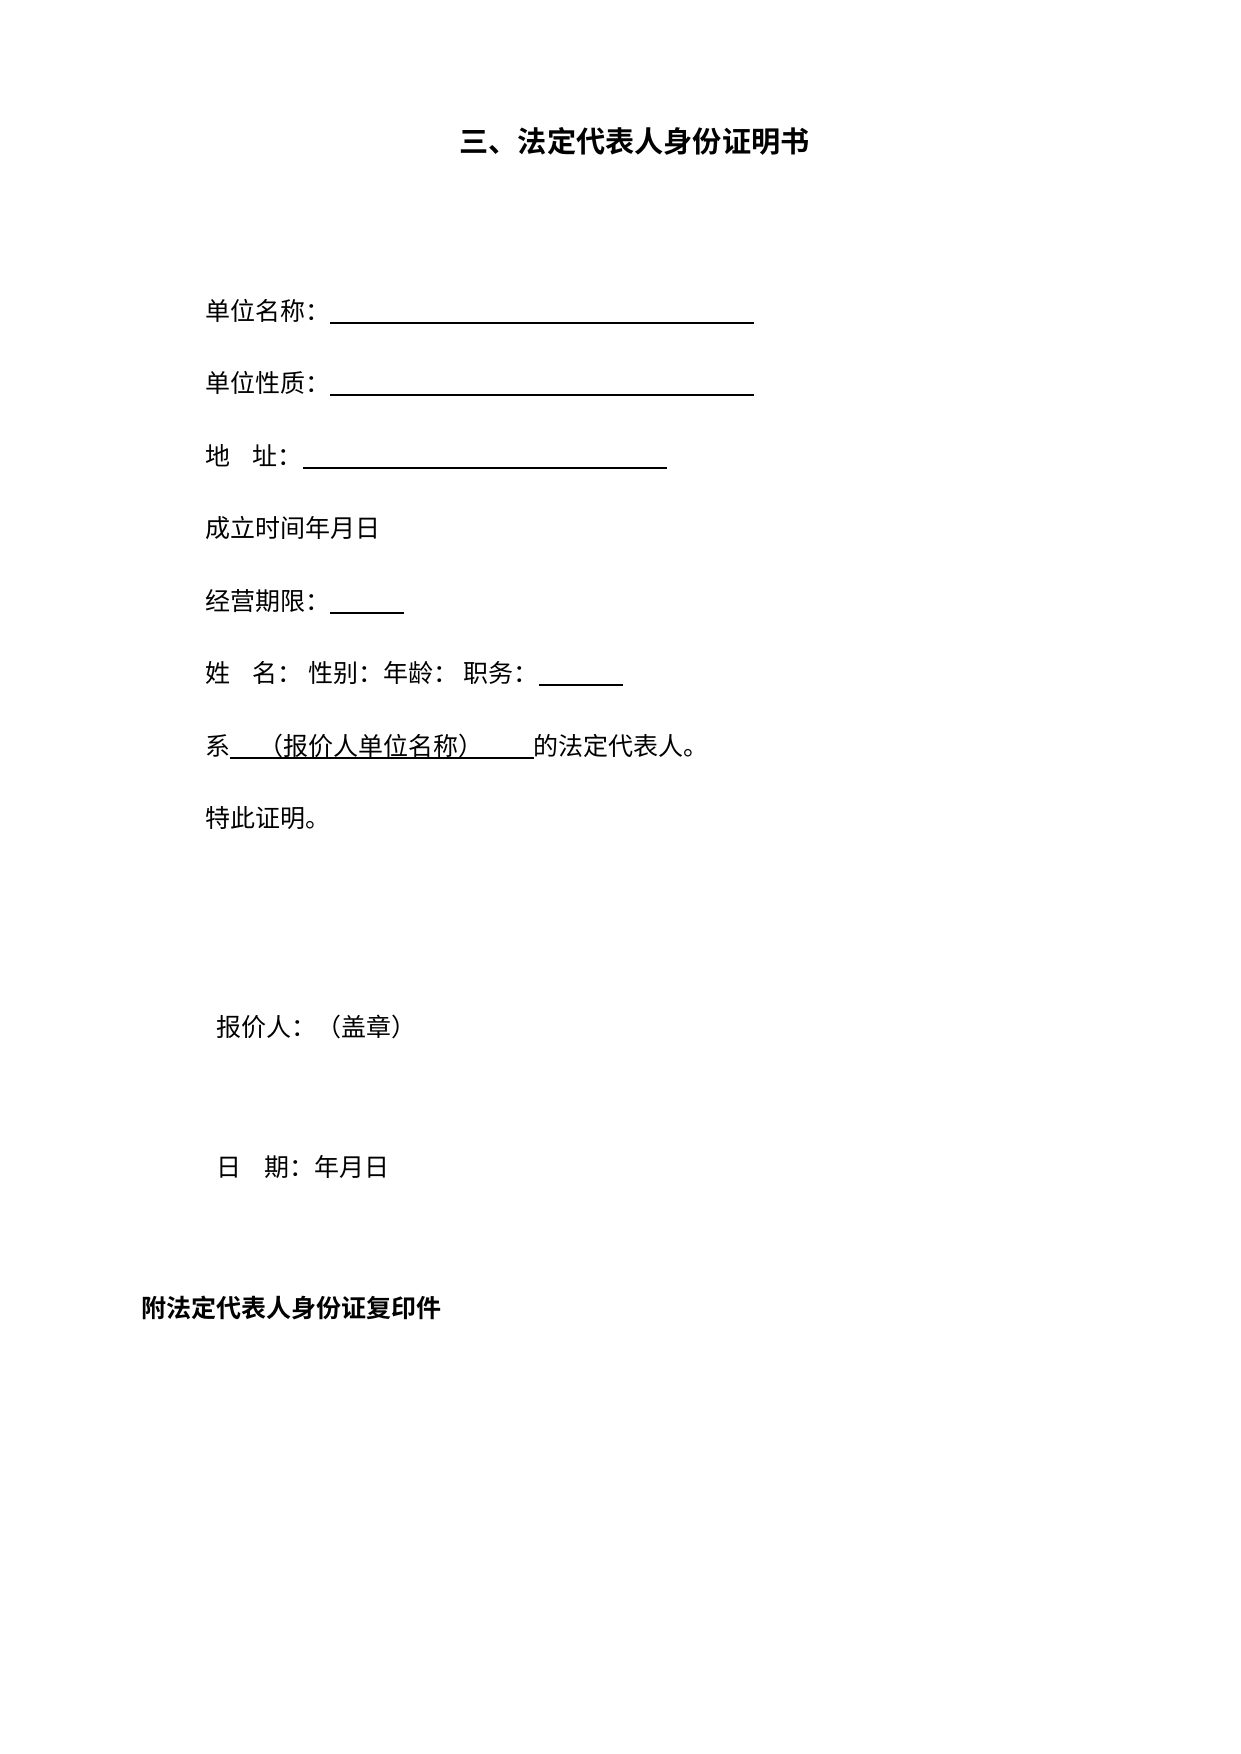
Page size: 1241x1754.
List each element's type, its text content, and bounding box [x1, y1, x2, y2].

text 单位性质： [142, 363, 1127, 400]
text 单位名称： [142, 291, 1127, 327]
text 姓 名： 性别：年龄： 职务： [142, 653, 1127, 690]
text 经营期限： [142, 581, 1127, 617]
text 地 址： [142, 436, 1127, 472]
text 附法定代表人身份证复印件 [142, 1288, 1127, 1325]
text 报价人：（盖章） [142, 1007, 1127, 1043]
text 成立时间年月日 [142, 508, 1127, 545]
text 系 （报价人单位名称） 的法定代表人。 [142, 726, 1127, 762]
text 特此证明。 [142, 798, 1127, 835]
text 三、法定代表人身份证明书 [142, 118, 1127, 160]
text 日 期：年月日 [142, 1148, 1127, 1184]
